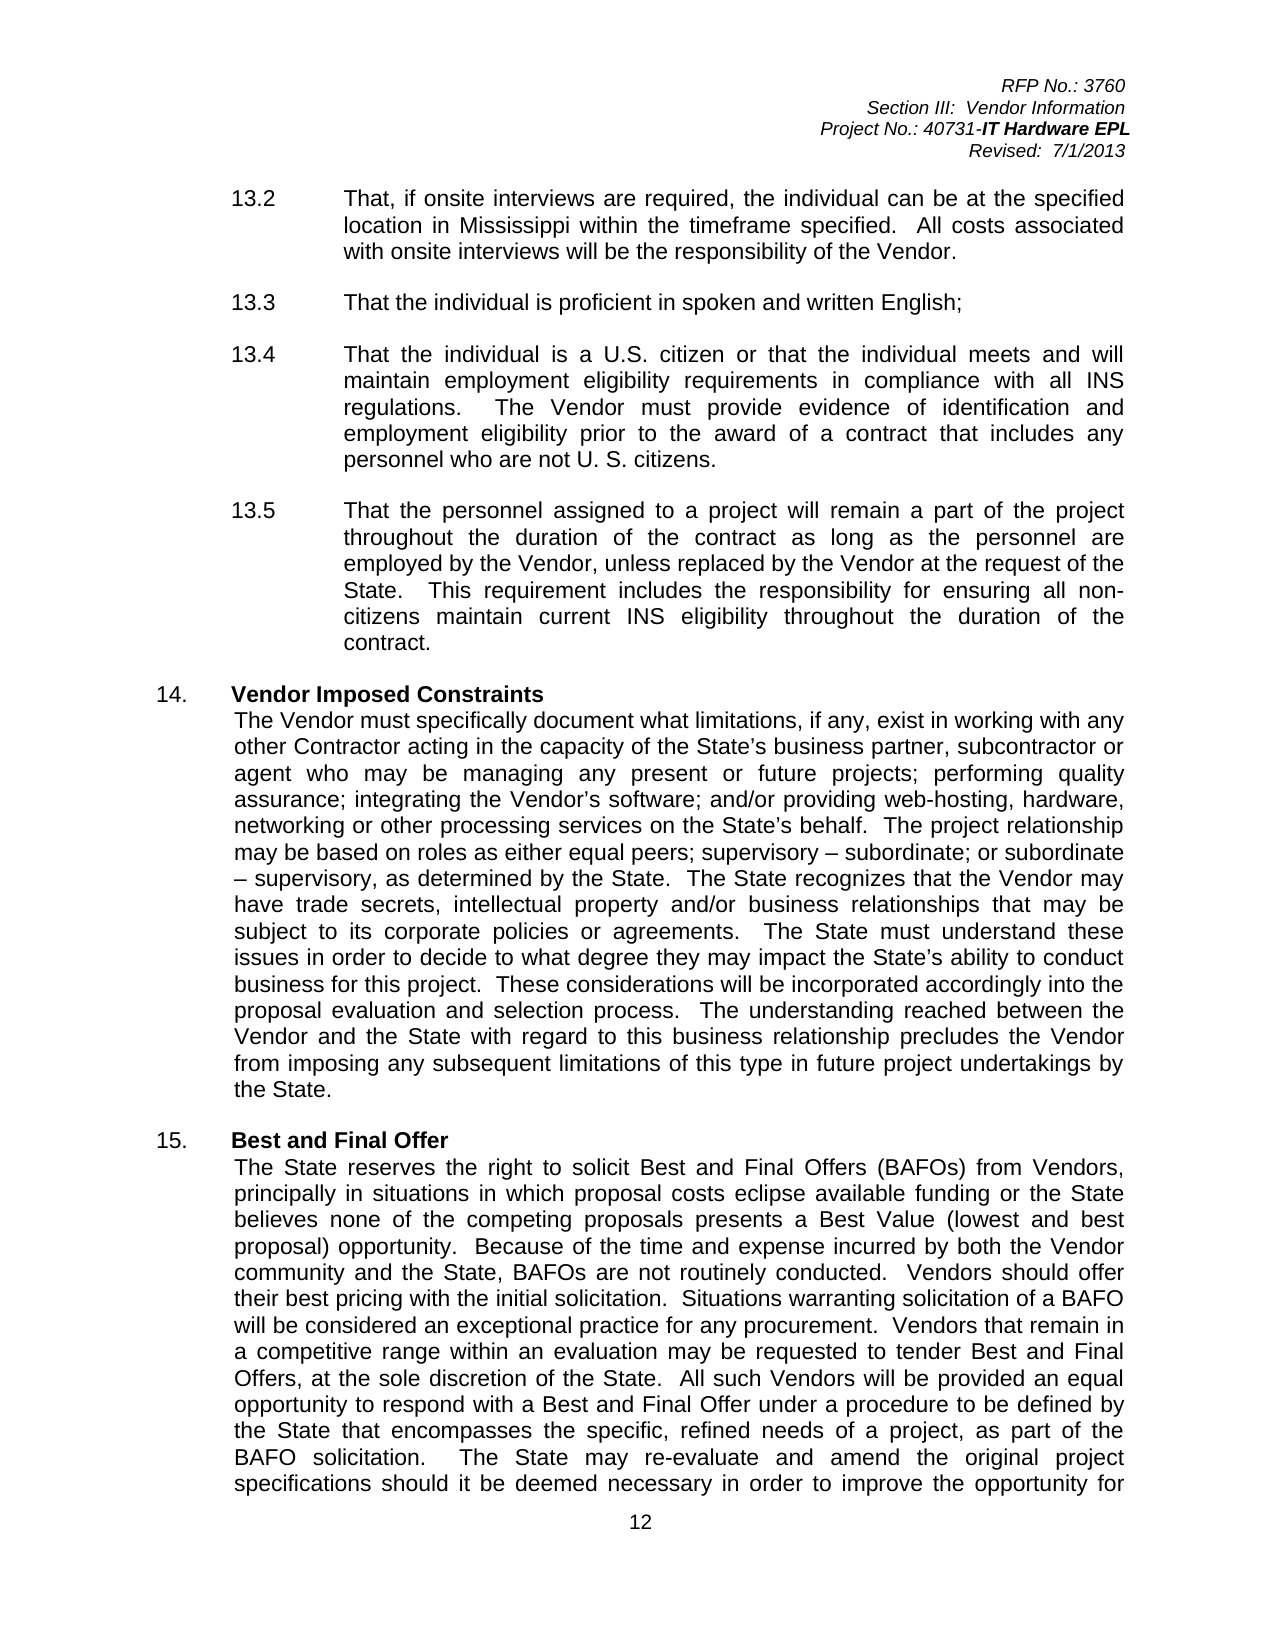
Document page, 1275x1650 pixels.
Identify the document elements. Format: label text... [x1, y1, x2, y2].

text That the personnel assigned to a project will remain a part of the project throughout the duration of the contract as long as the personnel are employed by the Vendor, unless replaced by the Vendor at the request of the State. This requirement includes the responsibility for ensuring all non-citizens maintain current INS eligibility throughout the duration of the contract. [231, 497, 1125, 656]
text Best and Final Offer [156, 1127, 1125, 1154]
list The Vendor must specifically document what limitations, if any, exist in working with any other Contractor acting in the capacity of the State’s business partner, subcontractor or agent who may be managing any present or future projects; performing quality assurance; integrating the Vendor’s software; and/or providing web-hosting, hardware, networking or other processing services on the State’s behalf. The project relationship may be based on roles as either equal peers; supervisory – subordinate; or subordinate – supervisory, as determined by the State. The State recognizes that the Vendor may have trade secrets, intellectual property and/or business relationships that may be subject to its corporate policies or agreements. The State must understand these issues in order to decide to what degree they may impact the State’s ability to conduct business for this project. These considerations will be incorporated accordingly into the proposal evaluation and selection process. The understanding reached between the Vendor and the State with regard to this business relationship precludes the Vendor from imposing any subsequent limitations of this type in future project undertakings by the State. [234, 707, 1125, 1102]
text Vendor Imposed Constraints [156, 681, 1125, 707]
text That, if onsite interviews are required, the individual can be at the specified location in Mississippi within the timeframe specified. All costs associated with onsite interviews will be the responsibility of the Vendor. [231, 185, 1125, 264]
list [234, 1154, 1125, 1496]
text That the individual is proficient in spoken and written English; [231, 289, 1125, 316]
text That the individual is a U.S. citizen or that the individual meets and will maintain employment eligibility requirements in compliance with all INS regulations. The Vendor must provide evidence of identification and employment eligibility prior to the award of a contract that includes any personnel who are not U. S. citizens. [231, 341, 1125, 472]
